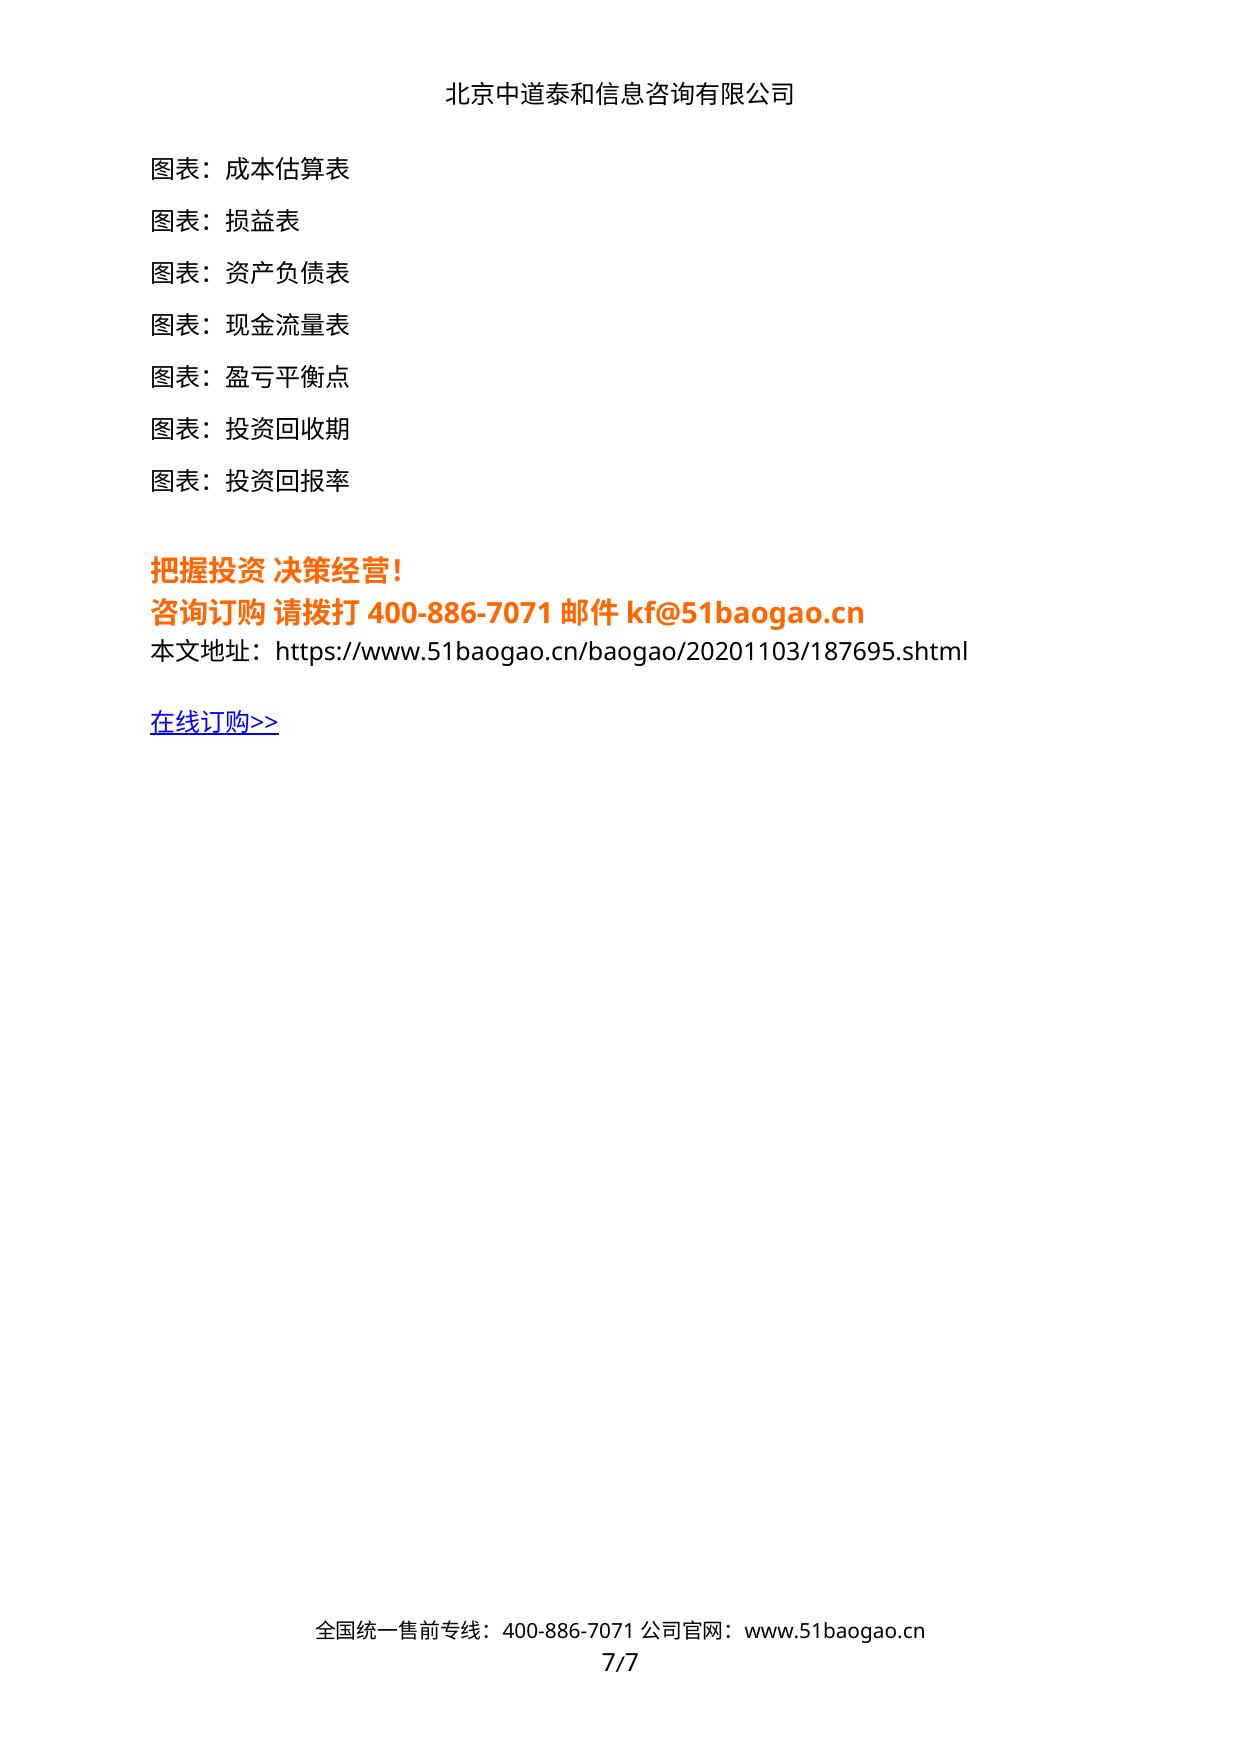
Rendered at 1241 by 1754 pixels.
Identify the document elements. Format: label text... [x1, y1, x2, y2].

text 图表：资产负债表 [150, 254, 1090, 290]
text 图表：投资回报率 [150, 461, 1090, 497]
text 图表：现金流量表 [150, 306, 1090, 342]
text 图表：成本估算表 [150, 150, 1090, 186]
text 图表：投资回收期 [150, 409, 1090, 446]
text 把握投资 决策经营！咨询订购 请拨打 400-886-7071 邮件 kf@51baogao.cn本文地址：https://www.51baogao.cn/baogao/20201103/187695.shtml [150, 513, 1090, 668]
text 图表：损益表 [150, 202, 1090, 238]
text 图表：盈亏平衡点 [150, 357, 1090, 394]
text 在线订购>> [150, 668, 1090, 738]
